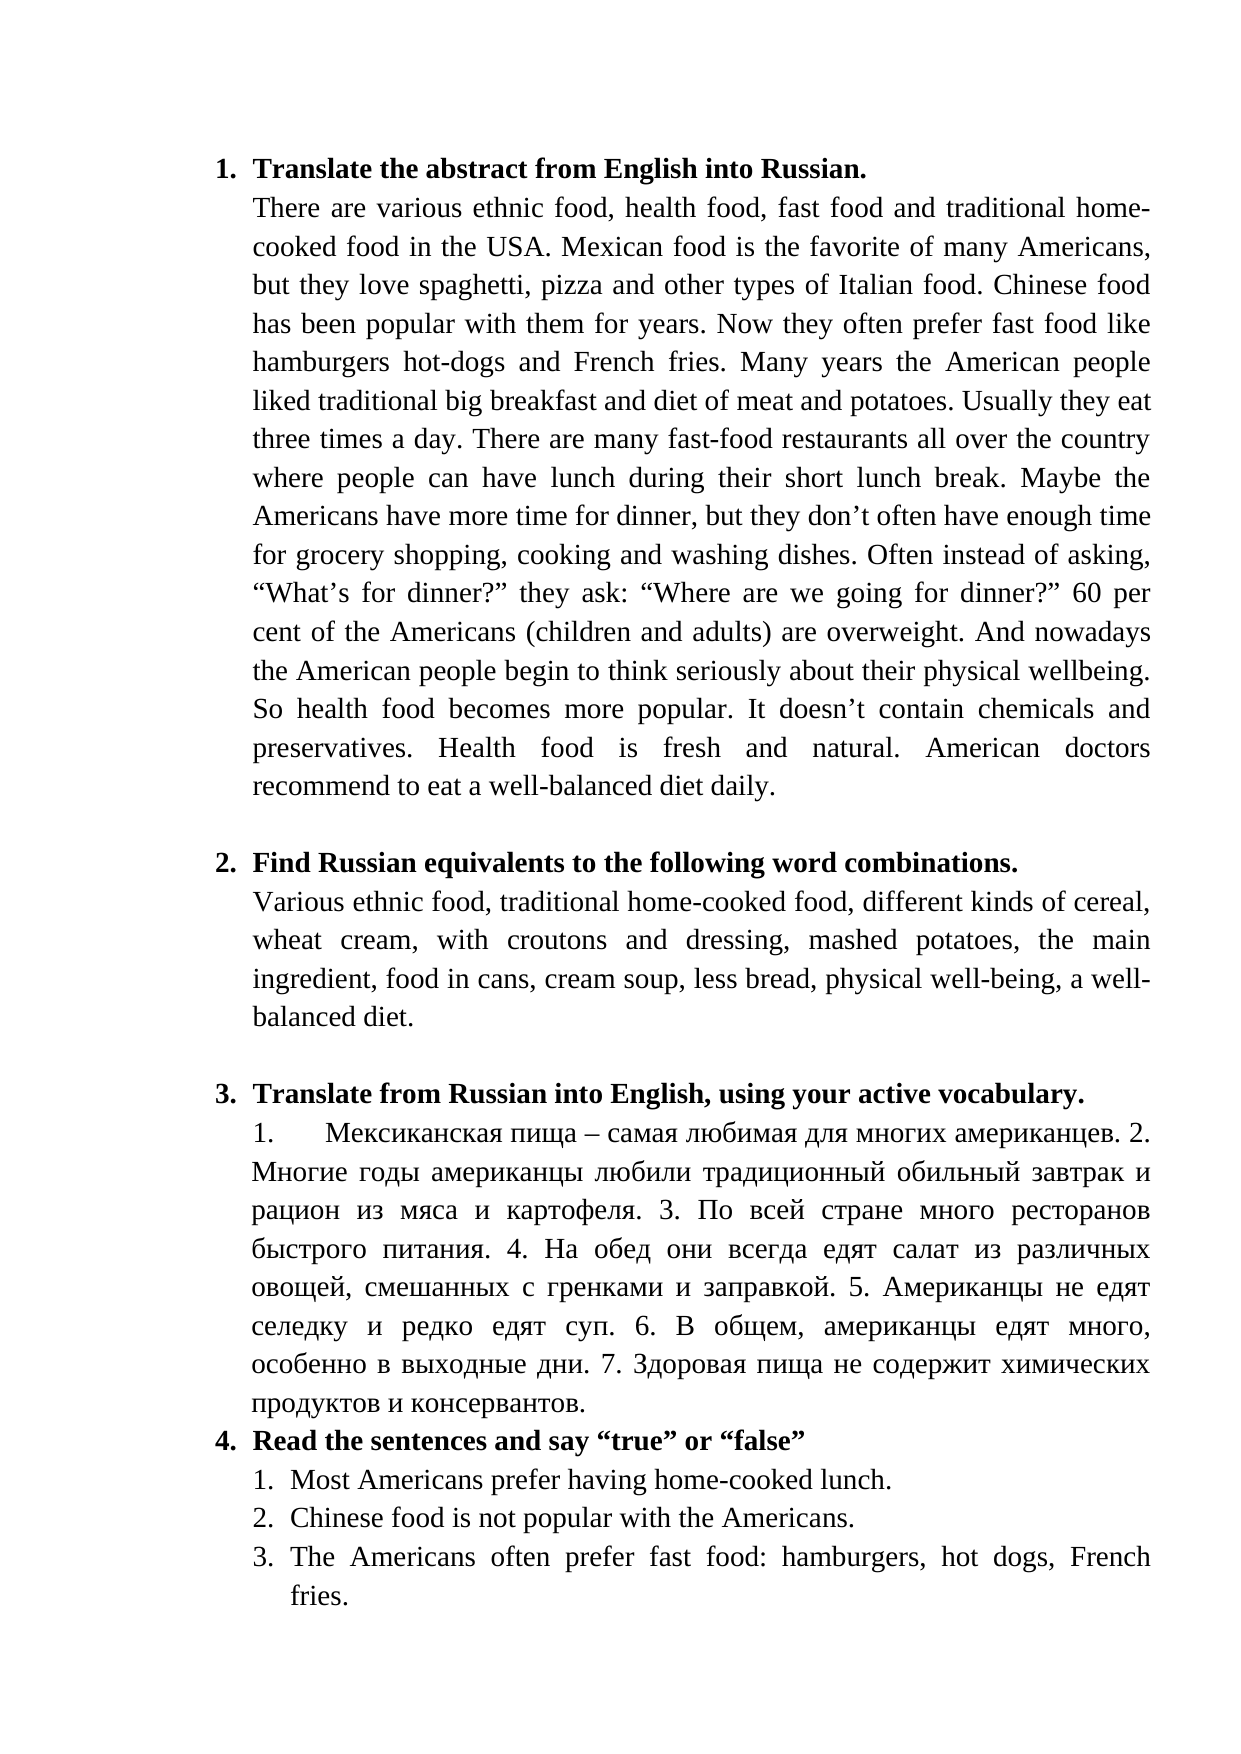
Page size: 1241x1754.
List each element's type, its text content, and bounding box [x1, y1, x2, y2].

list Various ethnic food, traditional home-cooked food, different kinds of cereal, wheat cream, with croutons and dressing, mashed potatoes, the main ingredient, food in cans, cream soup, less bread, physical well-being, a well-balanced diet. [252, 884, 1152, 1033]
list The Americans often prefer fast food: hamburgers, hot dogs, French fries. [252, 1539, 1152, 1611]
list Мексиканская пища – самая любимая для многих американцев. 2. Многие годы американцы любили традиционный обильный завтрак и рацион из мяса и картофеля. 3. По всей стране много ресторанов быстрого питания. 4. На обед они всегда едят салат из различных овощей, смешанных с гренками и заправкой. 5. Американцы не едят селедку и редко едят суп. 6. В общем, американцы едят много, особенно в выходные дни. 7. Здоровая пища не содержит химических продуктов и консервантов. [251, 1115, 1152, 1418]
list Read the sentences and say “true” or “false” [215, 1423, 1152, 1457]
list Chinese food is not popular with the Americans. [252, 1501, 1152, 1534]
list Most Americans prefer having home-cooked lunch. [252, 1462, 1152, 1496]
list There are various ethnic food, health food, fast food and traditional home-cooked food in the USA. Mexican food is the favorite of many Americans, but they love spaghetti, pizza and other types of Italian food. Chinese food has been popular with them for years. Now they often prefer fast food like hamburgers hot-dogs and French fries. Many years the American people liked traditional big breakfast and diet of meat and potatoes. Usually they eat three times a day. There are many fast-food restaurants all over the country where people can have lunch during their short lunch break. Maybe the Americans have more time for dinner, but they don’t often have enough time for grocery shopping, cooking and washing dishes. Often instead of asking, “What’s for dinner?” they ask: “Where are we going for dinner?” 60 per cent of the Americans (children and adults) are overweight. And nowadays the American people begin to think seriously about their physical wellbeing. So health food becomes more popular. It doesn’t contain chemicals and preservatives. Health food is fresh and natural. American doctors recommend to eat a well-balanced diet daily. [252, 190, 1152, 802]
list Translate from Russian into English, using your active vocabulary. [215, 1077, 1152, 1110]
list Translate the abstract from English into Russian. [215, 152, 1152, 185]
list Find Russian equivalents to the following word combinations. [215, 845, 1152, 879]
